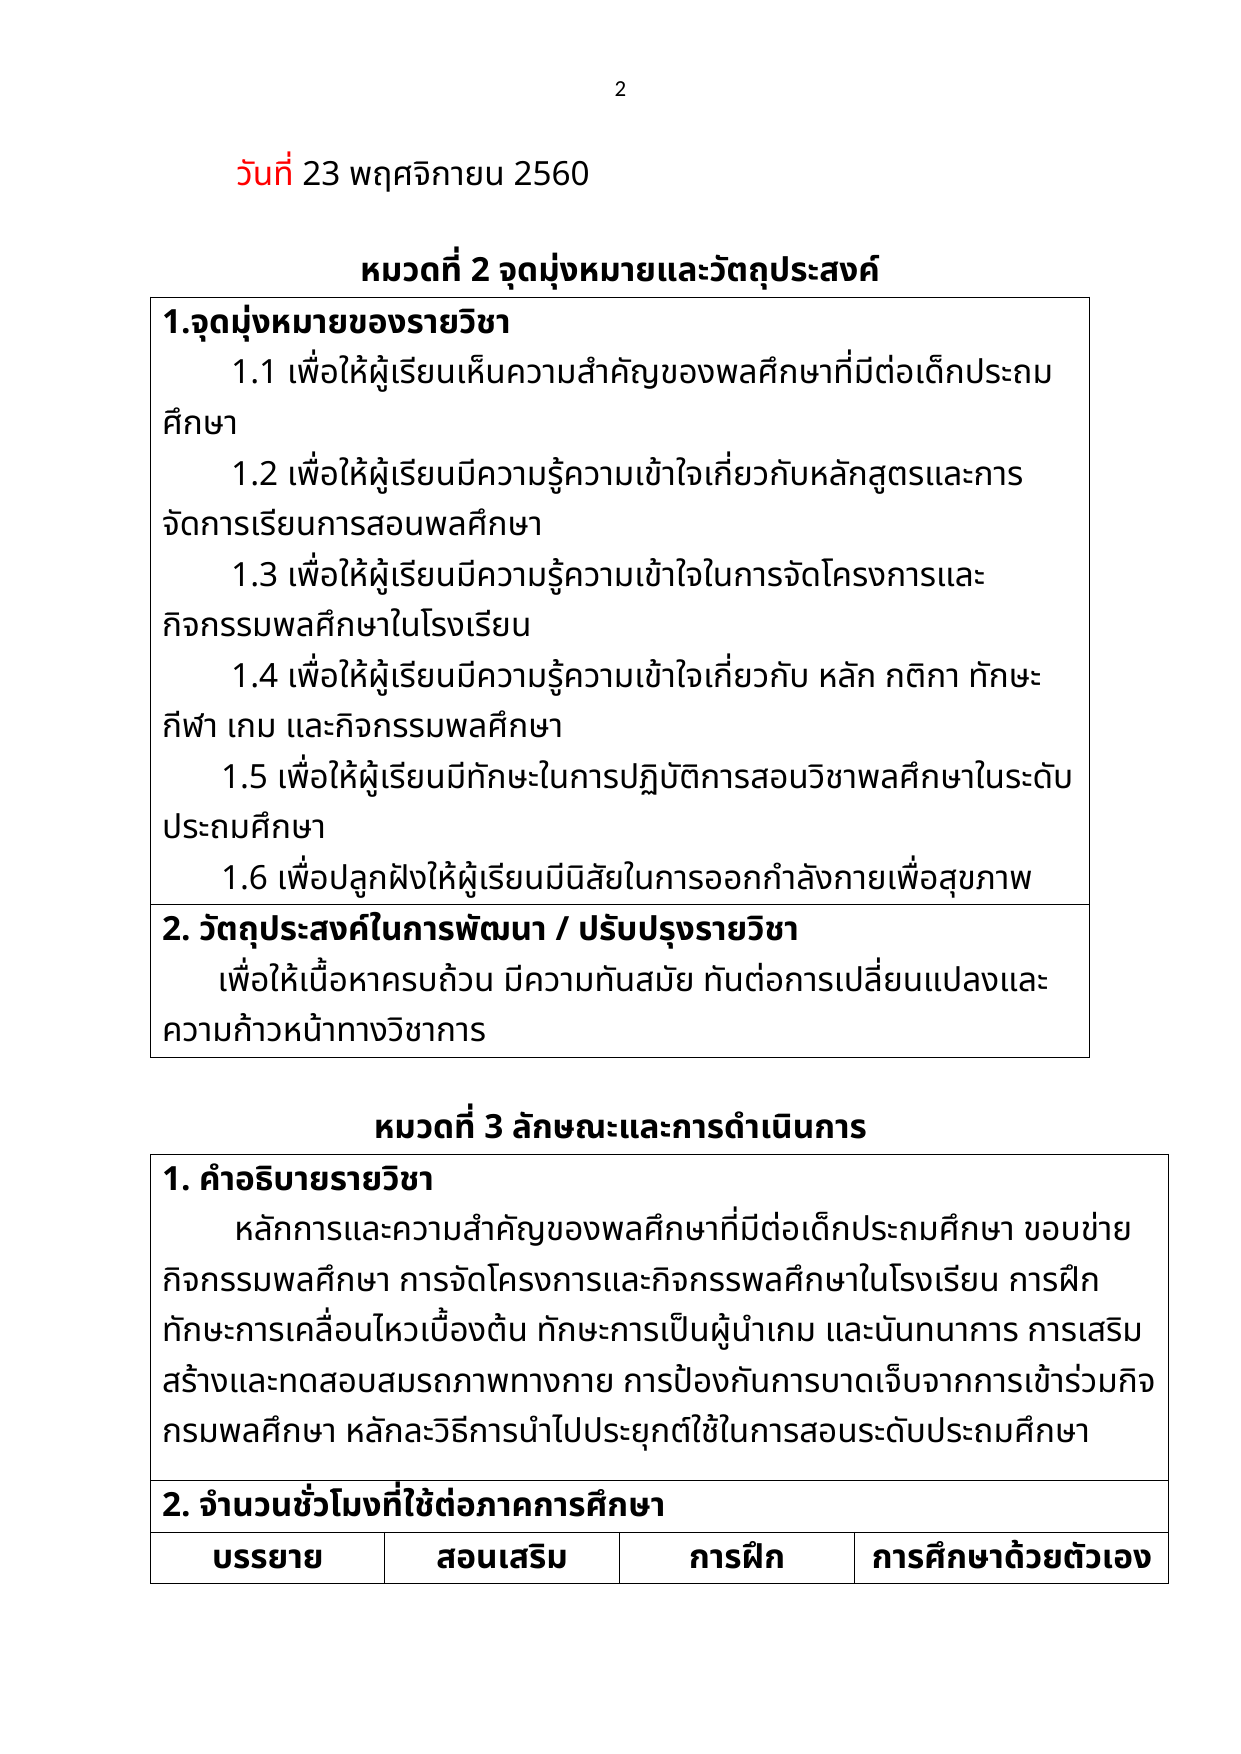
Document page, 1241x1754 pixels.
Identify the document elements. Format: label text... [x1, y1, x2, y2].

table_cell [620, 1533, 854, 1583]
table_cell สอนเสริม [385, 1533, 619, 1583]
table_header 1. คำอธิบายรายวิชา หลักการและความสำคัญของพลศึกษาที่มีต่อเด็กประถมศึกษา ขอบข่ายกิจกรรมพลศึกษา การจัดโครงการและกิจกรรพลศึกษาในโรงเรียน การฝึกทักษะการเคลื่อนไหวเบื้องต้น ทักษะการเป็นผู้นำเกม และนันทนาการ การเสริมสร้างและทดสอบสมรถภาพทางกาย การป้องกันการบาดเจ็บจากการเข้าร่วมกิจกรมพลศึกษา หลักละวิธีการนำไปประยุกต์ใช้ในการสอนระดับประถมศึกษา [151, 1155, 1168, 1480]
table_cell 2. จำนวนชั่วโมงที่ใช้ต่อภาคการศึกษา [151, 1481, 1168, 1532]
table_cell บรรยาย [151, 1533, 384, 1583]
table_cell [150, 150, 1090, 201]
table_header 1.จุดมุ่งหมายของรายวิชา 1.1 เพื่อให้ผู้เรียนเห็นความสำคัญของพลศึกษาที่มีต่อเด็กประถมศึกษา 1.2 เพื่อให้ผู้เรียนมีความรู้ความเข้าใจเกี่ยวกับหลักสูตรและการจัดการเรียนการสอนพลศึกษา 1.3 เพื่อให้ผู้เรียนมีความรู้ความเข้าใจในการจัดโครงการและกิจกรรมพลศึกษาในโรงเรียน 1.4 เพื่อให้ผู้เรียนมีความรู้ความเข้าใจเกี่ยวกับ หลัก กติกา ทักษะกีฬา เกม และกิจกรรมพลศึกษา 1.5 เพื่อให้ผู้เรียนมีทักษะในการปฏิบัติการสอนวิชาพลศึกษาในระดับประถมศึกษา 1.6 เพื่อปลูกฝังให้ผู้เรียนมีนิสัยในการออกกำลังกายเพื่อสุขภาพ [151, 298, 1089, 904]
text หมวดที่ 3 ลักษณะและการดำเนินการ [150, 1103, 1090, 1154]
text หมวดที่ 2 จุดมุ่งหมายและวัตถุประสงค์ [150, 246, 1090, 297]
table_cell 2. วัตถุประสงค์ในการพัฒนา / ปรับปรุงรายวิชา เพื่อให้เนื้อหาครบถ้วน มีความทันสมัย ทันต่อการเปลี่ยนแปลงและความก้าวหน้าทางวิชาการ [151, 905, 1089, 1057]
table_cell การศึกษาด้วยตัวเอง [855, 1533, 1168, 1583]
